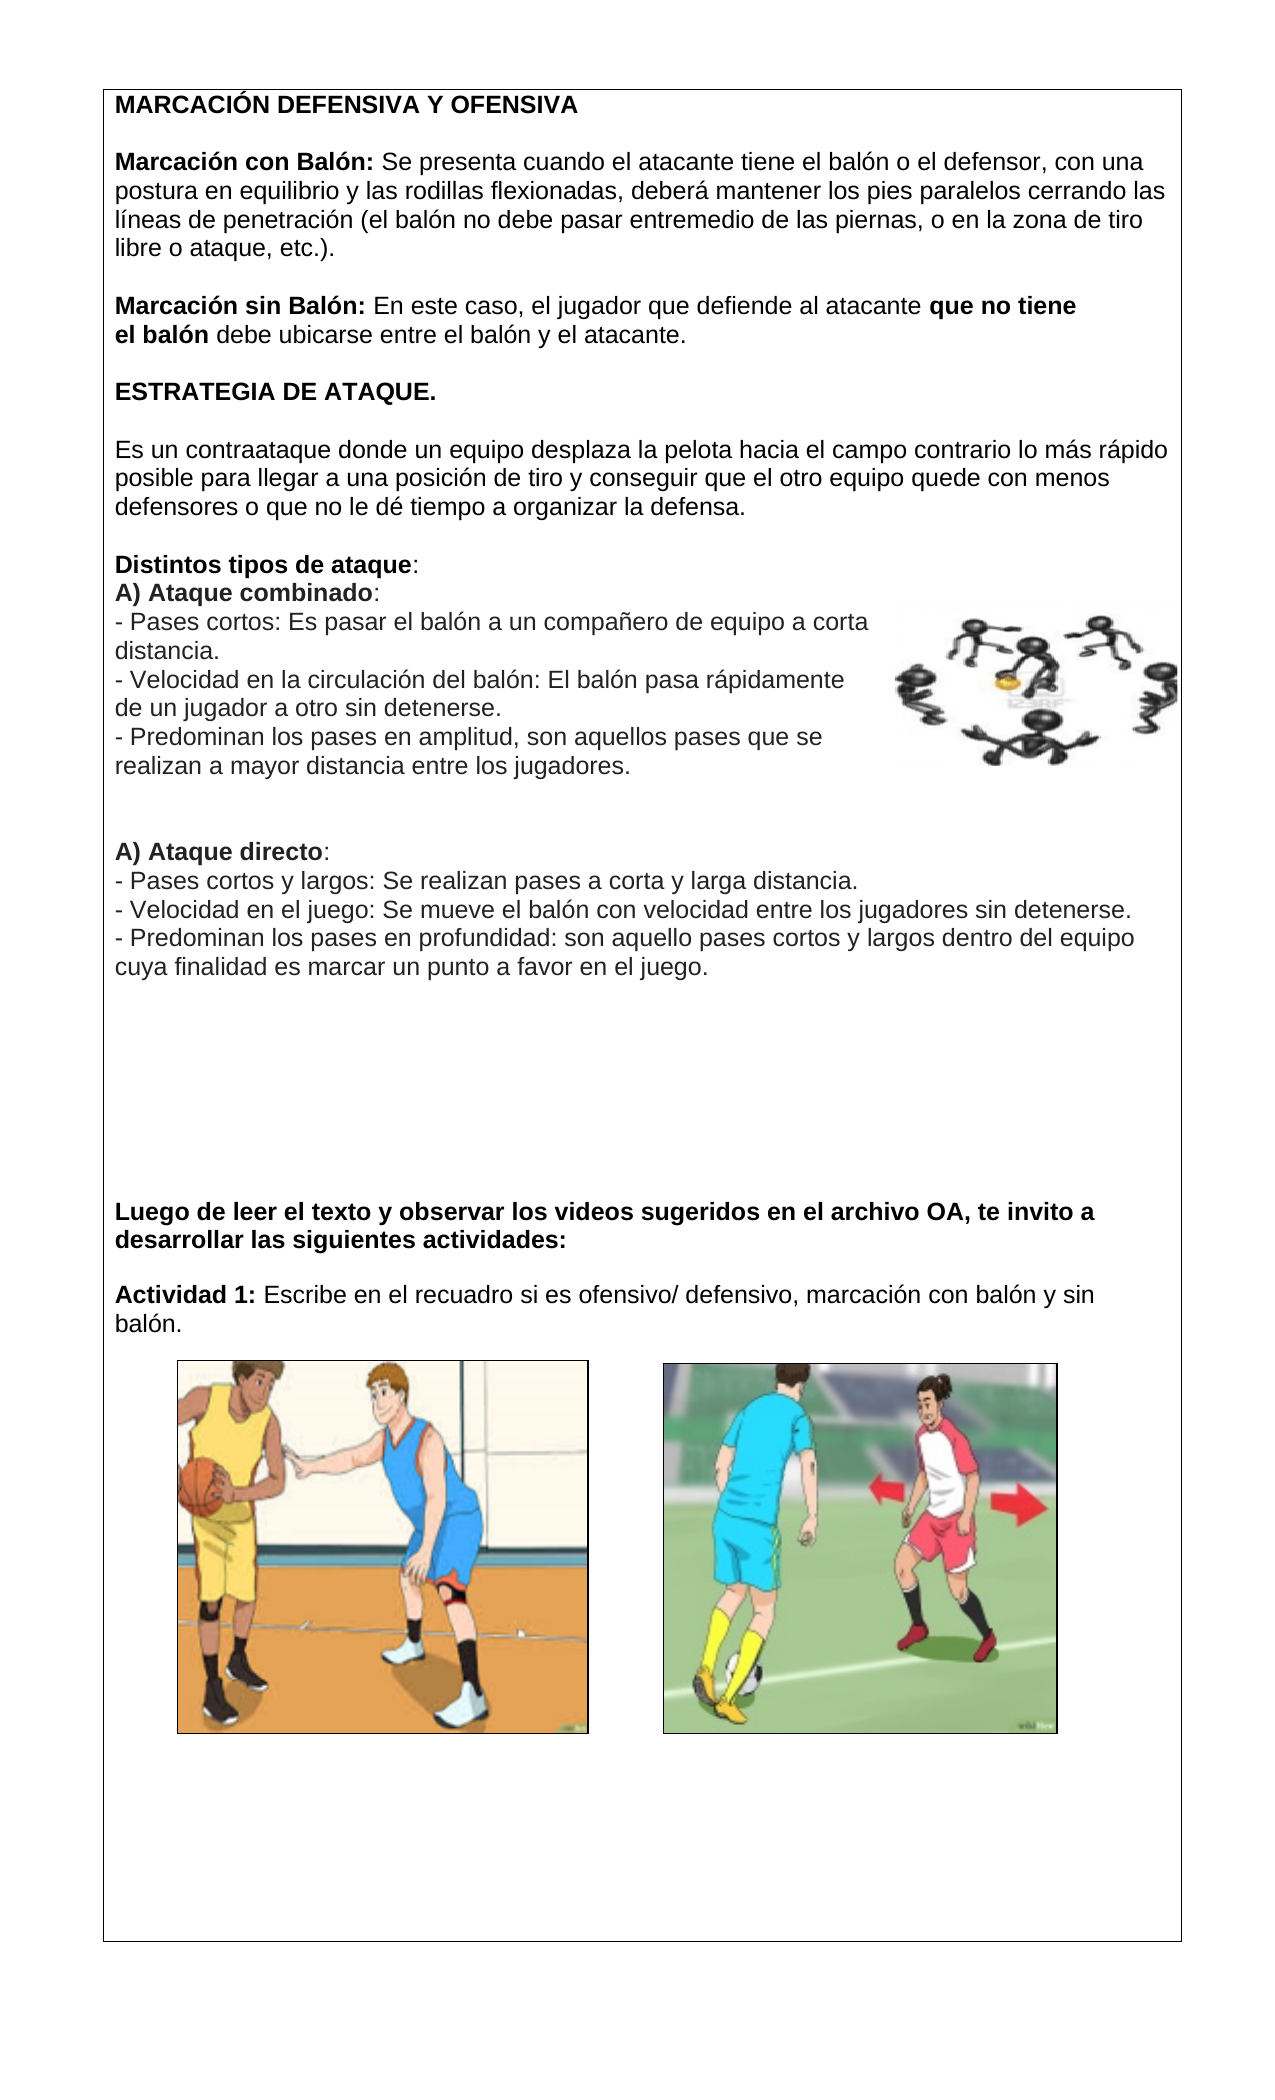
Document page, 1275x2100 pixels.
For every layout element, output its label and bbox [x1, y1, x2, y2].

picture [892, 607, 1178, 764]
picture [178, 1361, 587, 1733]
picture [664, 1364, 1056, 1733]
table_header [104, 90, 1181, 1941]
